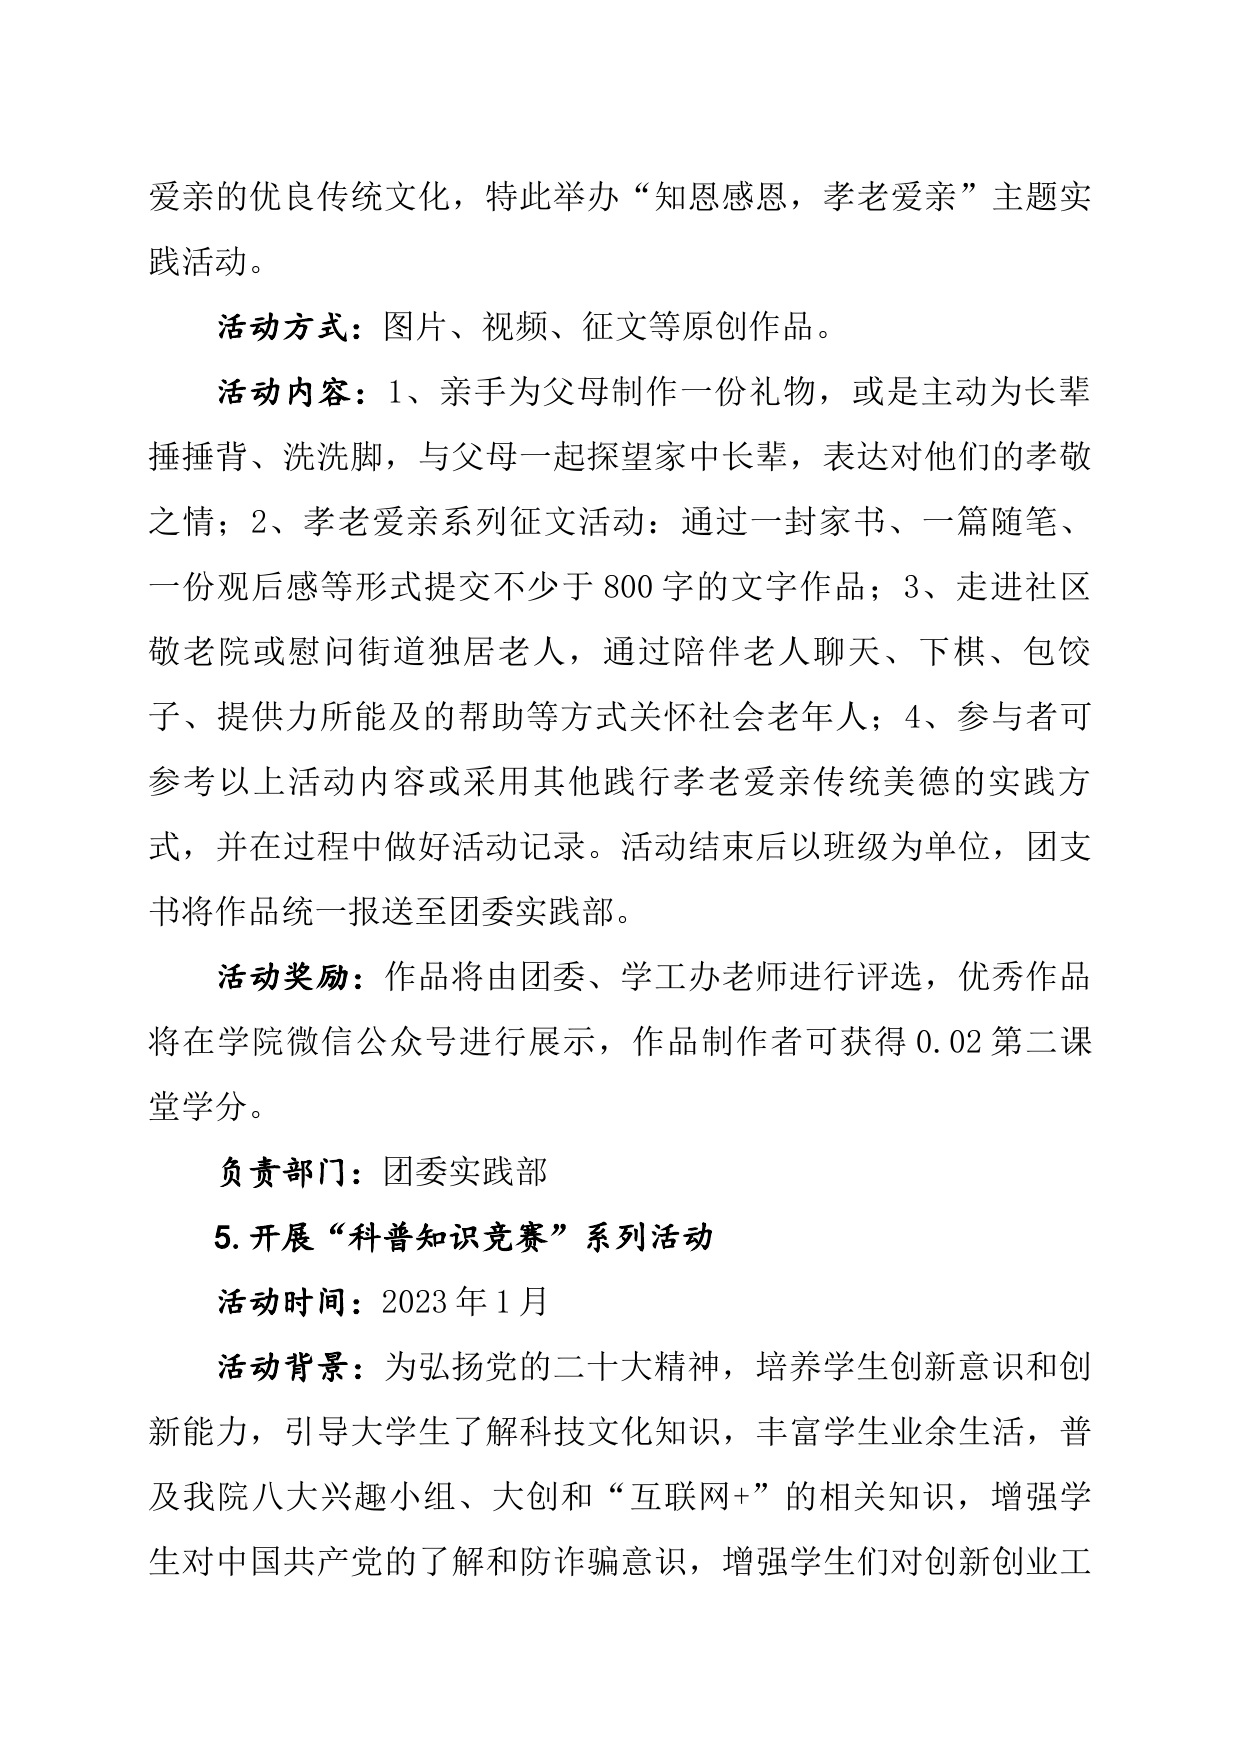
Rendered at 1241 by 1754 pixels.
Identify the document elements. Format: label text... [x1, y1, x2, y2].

text 活动奖励：作品将由团委、学工办老师进行评选，优秀作品将在学院微信公众号进行展示，作品制作者可获得0.02第二课堂学分。 [147, 942, 1093, 1137]
text 负责部门：团委实践部 [148, 1137, 1093, 1202]
text 活动时间：2023年1月 [148, 1267, 1093, 1332]
text 活动方式：图片、视频、征文等原创作品。 [147, 292, 1093, 357]
text 活动内容：1、亲手为父母制作一份礼物，或是主动为长辈捶捶背、洗洗脚，与父母一起探望家中长辈，表达对他们的孝敬之情；2、孝老爱亲系列征文活动：通过一封家书、一篇随笔、一份观后感等形式提交不少于800字的文字作品；3、走进社区敬老院或慰问街道独居老人，通过陪伴老人聊天、下棋、包饺子、提供力所能及的帮助等方式关怀社会老年人；4、参与者可参考以上活动内容或采用其他践行孝老爱亲传统美德的实践方式，并在过程中做好活动记录。活动结束后以班级为单位，团支书将作品统一报送至团委实践部。 [147, 357, 1093, 942]
text 5.开展“科普知识竞赛”系列活动 [148, 1202, 1093, 1267]
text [148, 1332, 1093, 1592]
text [147, 162, 1093, 292]
